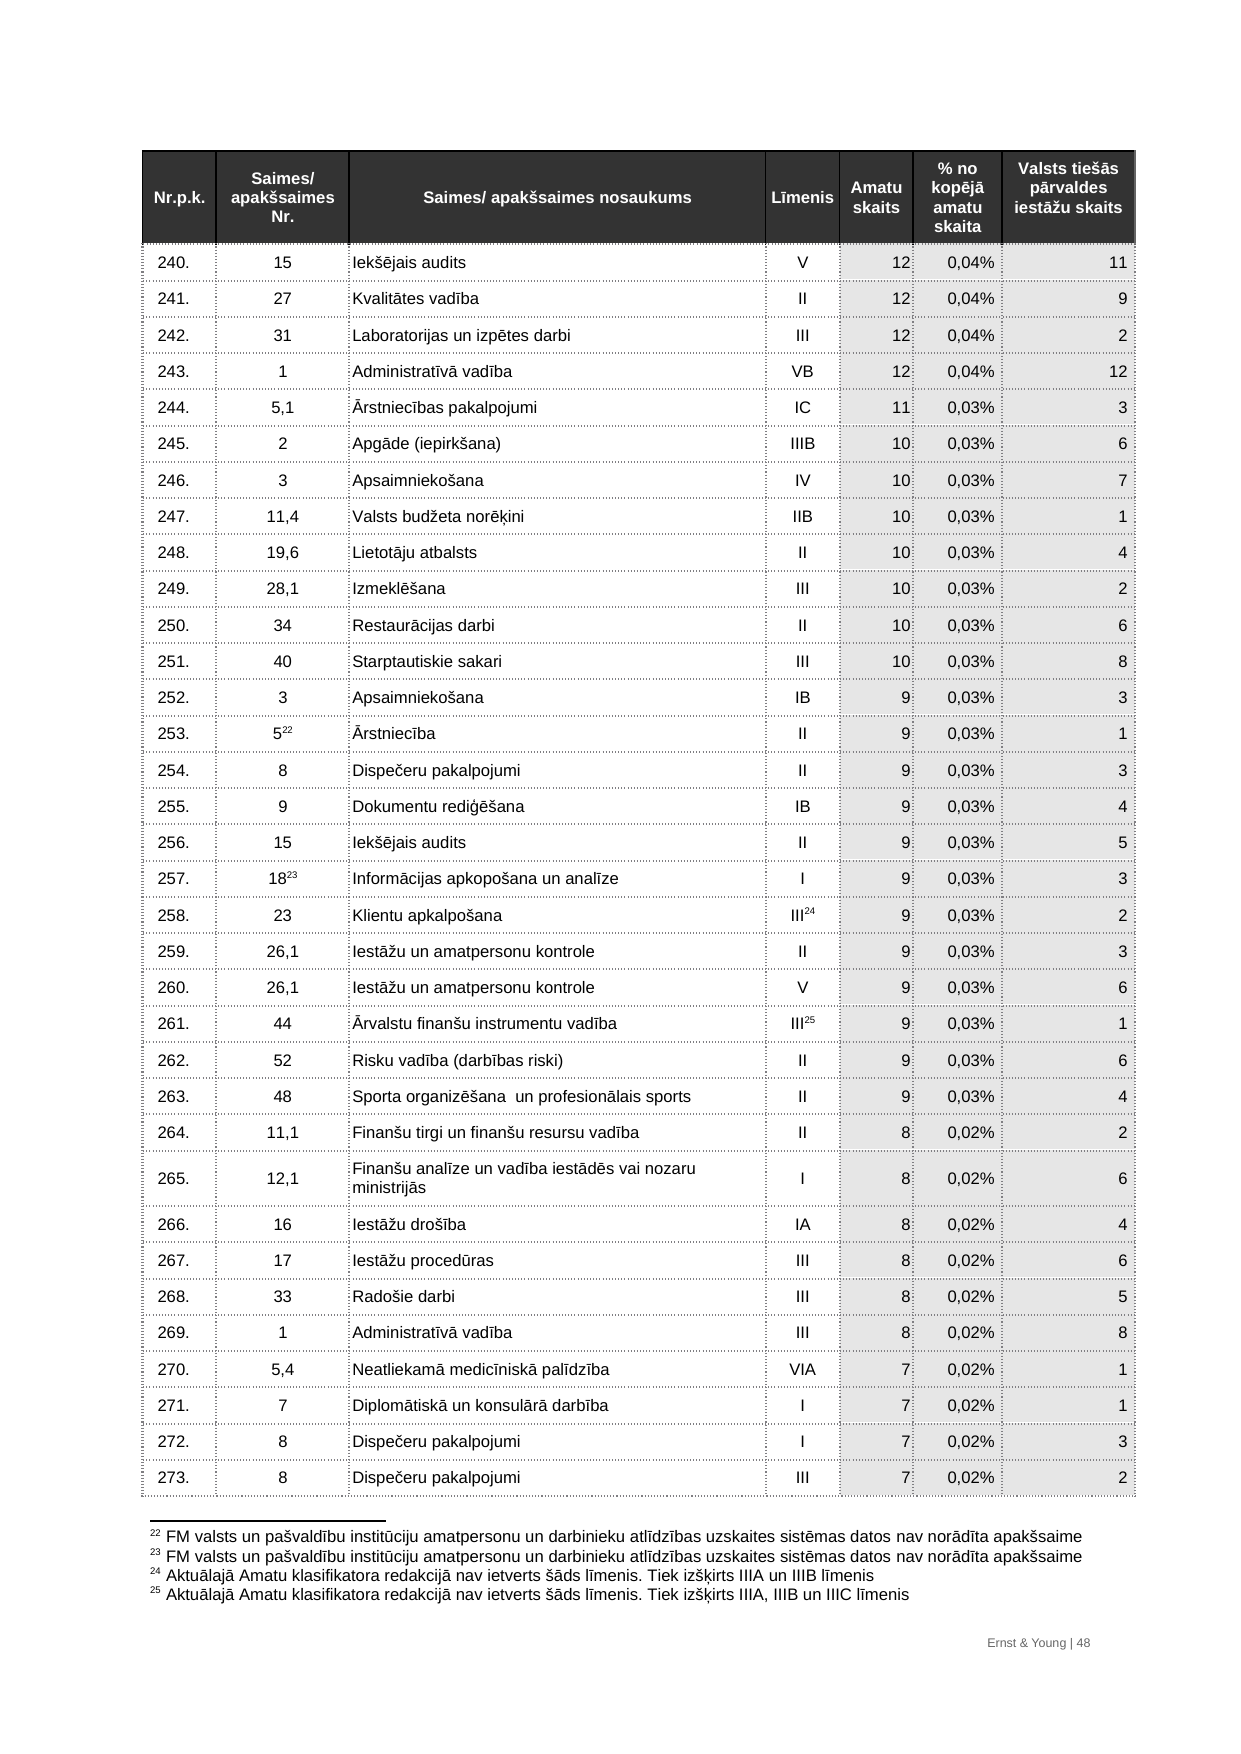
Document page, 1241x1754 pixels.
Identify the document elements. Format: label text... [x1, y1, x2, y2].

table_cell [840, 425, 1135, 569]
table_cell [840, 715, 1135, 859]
table_header Saimes/ apakšsaimes Nr. [217, 152, 348, 243]
table_header Valsts tiešās pārvaldes iestāžu skaits [1003, 152, 1134, 243]
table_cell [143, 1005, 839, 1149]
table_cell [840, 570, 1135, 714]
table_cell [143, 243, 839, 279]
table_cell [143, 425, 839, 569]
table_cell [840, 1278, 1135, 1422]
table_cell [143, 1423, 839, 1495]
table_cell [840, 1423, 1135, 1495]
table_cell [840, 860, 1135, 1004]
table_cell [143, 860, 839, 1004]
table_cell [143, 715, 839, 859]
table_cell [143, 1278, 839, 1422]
table_header Saimes/ apakšsaimes nosaukums [350, 152, 765, 243]
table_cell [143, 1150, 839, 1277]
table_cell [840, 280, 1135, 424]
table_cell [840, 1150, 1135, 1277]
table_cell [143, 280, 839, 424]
table_header Nr.p.k. [143, 152, 215, 243]
table_header Līmenis [766, 152, 839, 243]
table_header % no kopējā amatu skaita [914, 152, 1001, 243]
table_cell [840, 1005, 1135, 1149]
table_header Amatu skaits [840, 152, 912, 243]
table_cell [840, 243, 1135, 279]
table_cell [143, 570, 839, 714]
